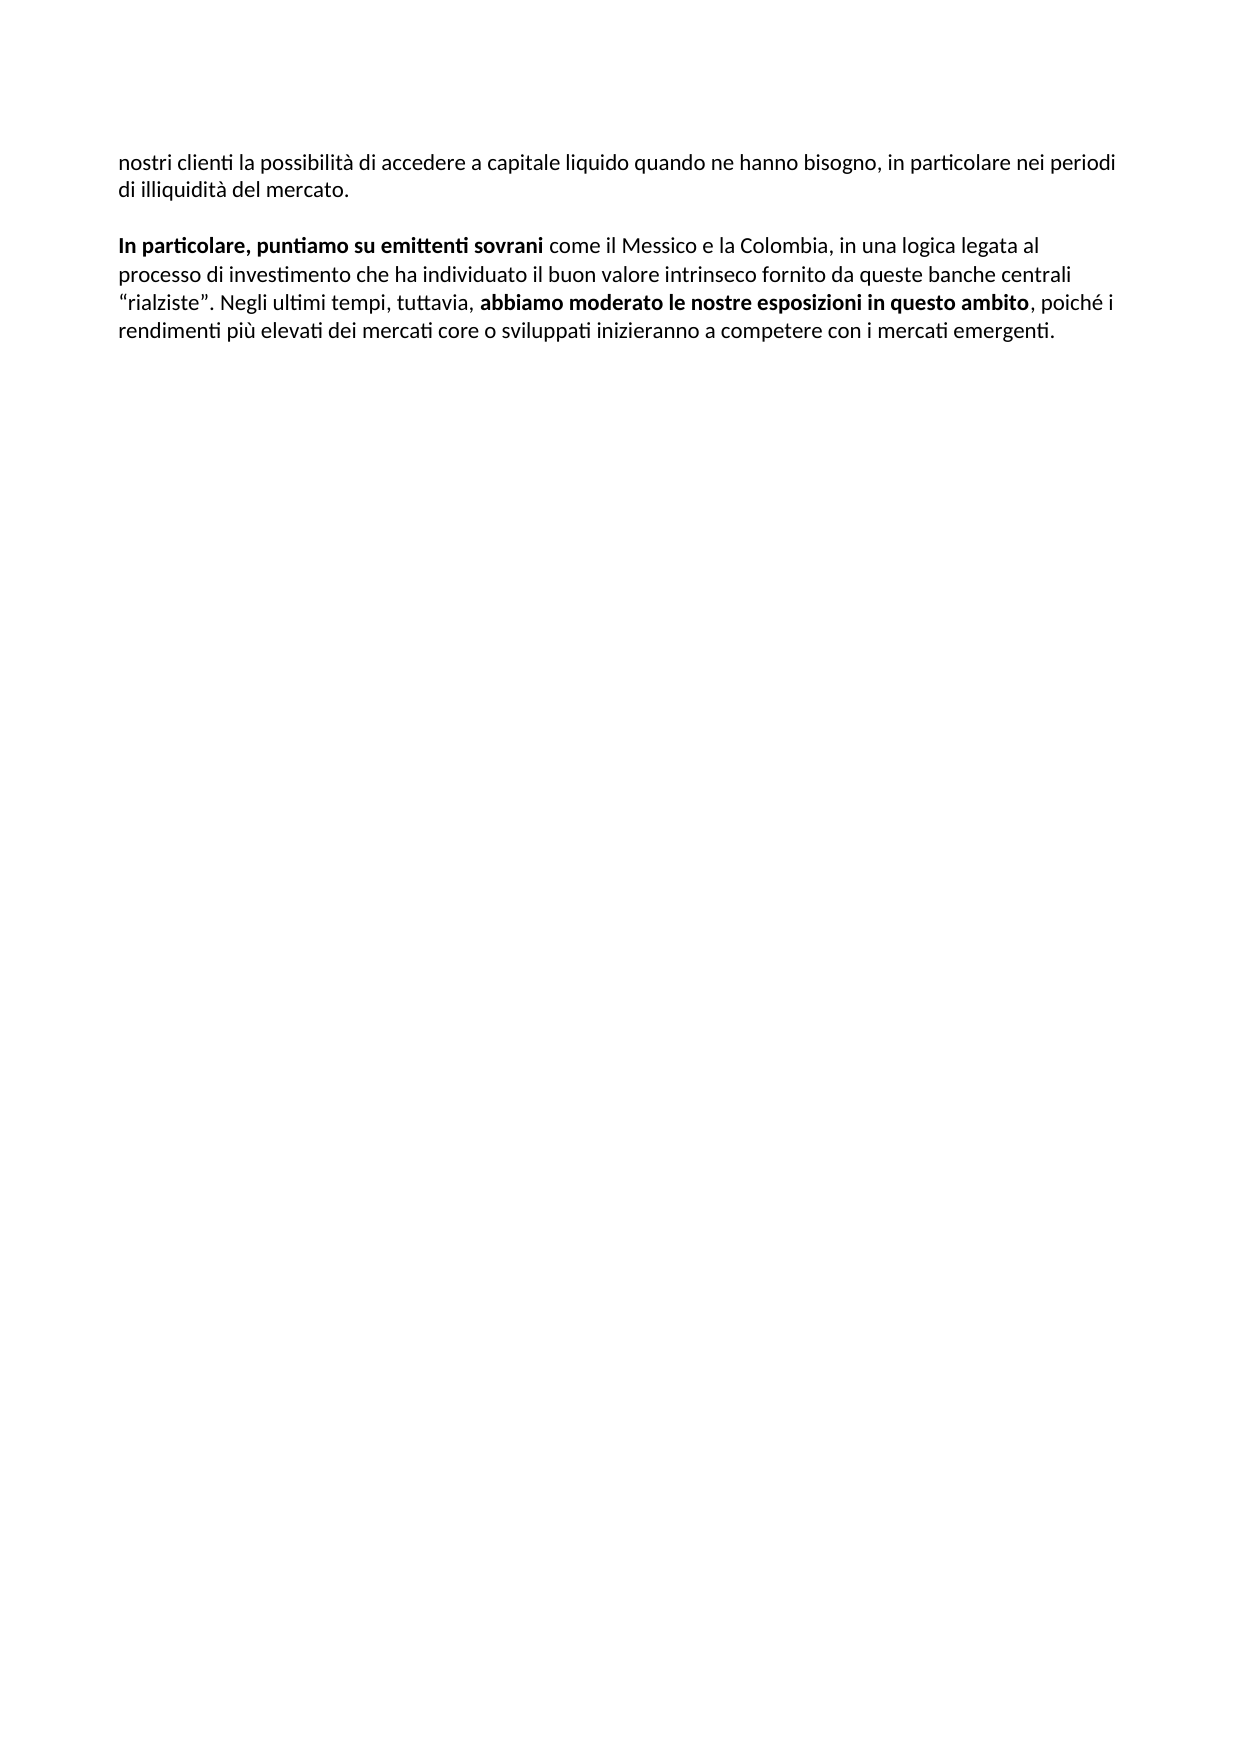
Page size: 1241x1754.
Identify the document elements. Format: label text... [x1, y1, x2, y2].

text In particolare, puntiamo su emittenti sovrani come il Messico e la Colombia, in una logica legata al processo di investimento che ha individuato il buon valore intrinseco fornito da queste banche centrali “rialziste”. Negli ultimi tempi, tuttavia, abbiamo moderato le nostre esposizioni in questo ambito, poiché i rendimenti più elevati dei mercati core o sviluppati inizieranno a competere con i mercati emergenti. [118, 232, 1122, 344]
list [118, 148, 1122, 204]
